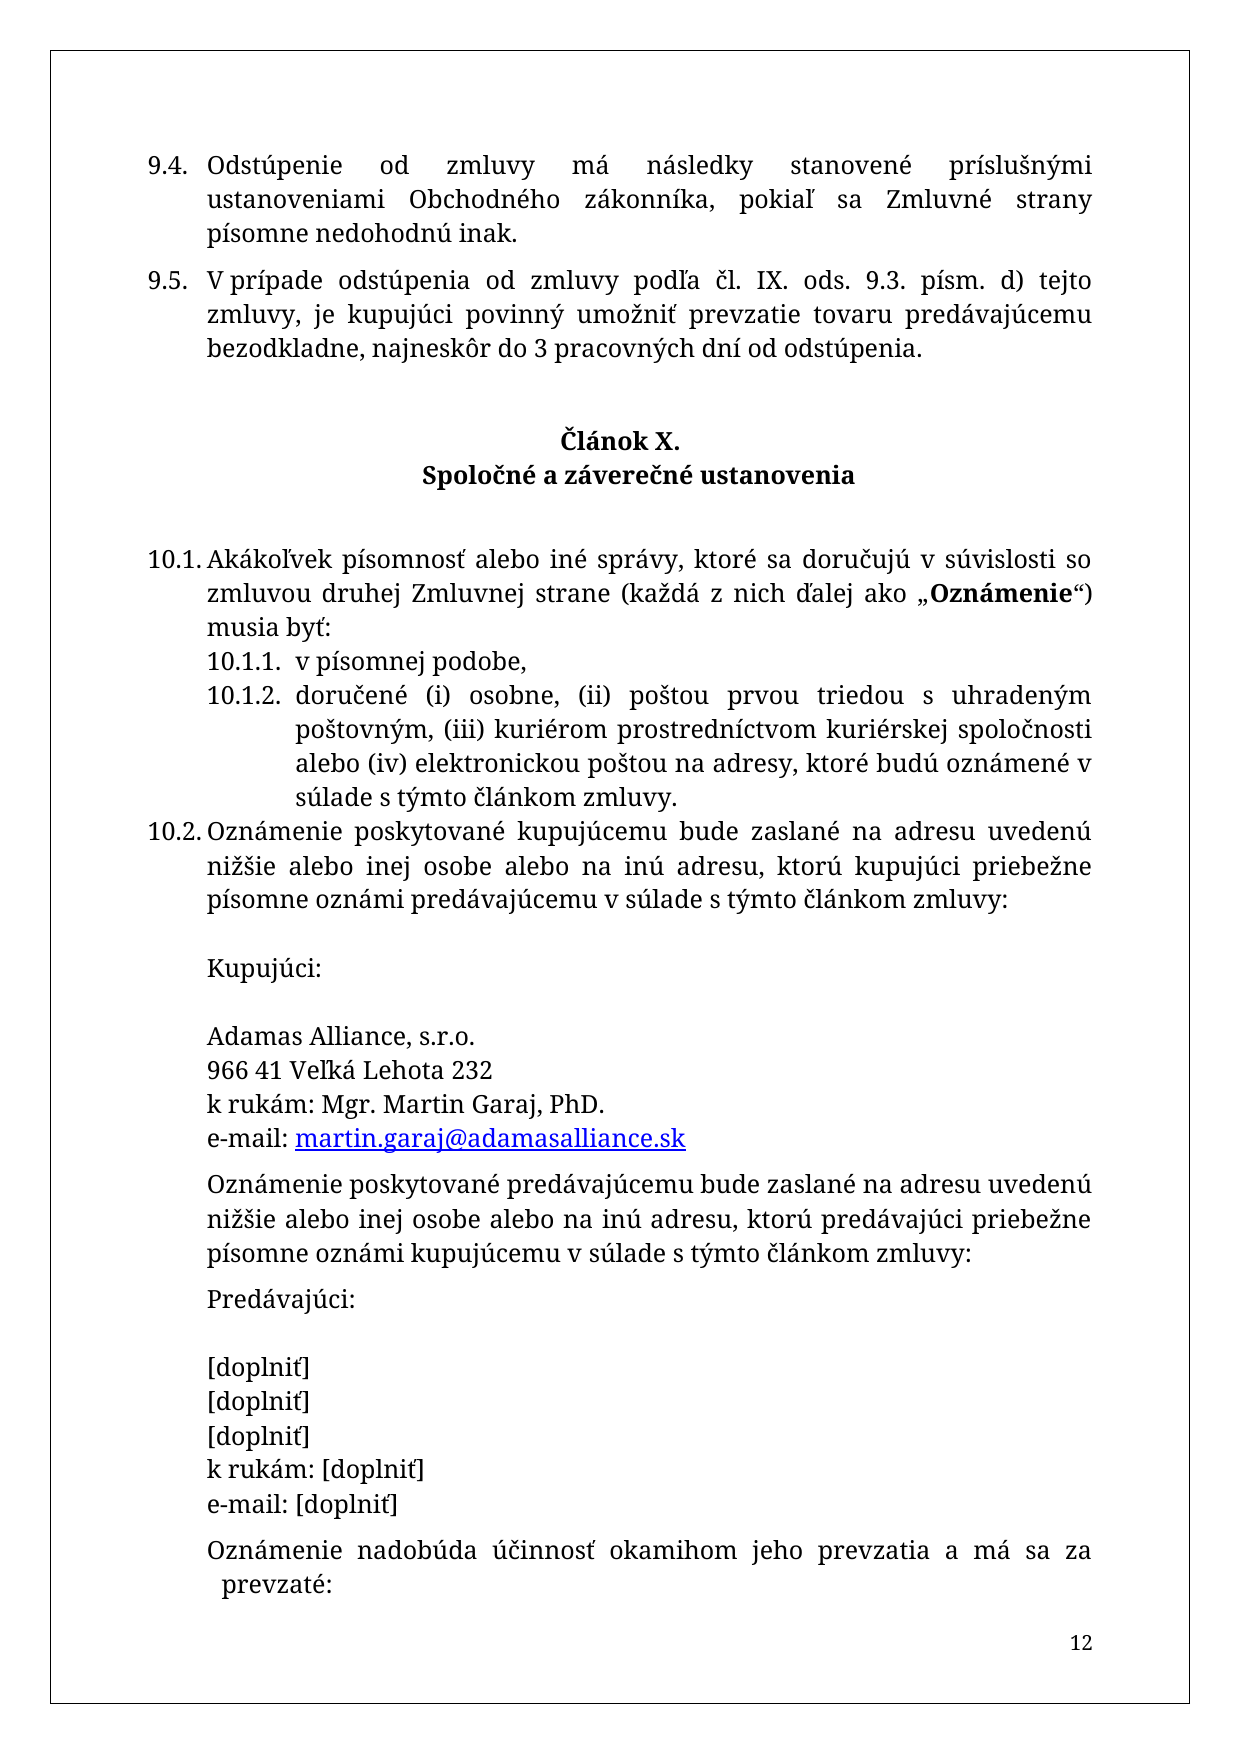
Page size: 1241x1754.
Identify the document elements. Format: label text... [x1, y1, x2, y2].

list [doplniť] [162, 1350, 1093, 1384]
list V prípade odstúpenia od zmluvy podľa čl. IX. ods. 9.3. písm. d) tejto zmluvy, je kupujúci povinný umožniť prevzatie tovaru predávajúcemu bezodkladne, najneskôr do 3 pracovných dní od odstúpenia. [147, 262, 1093, 364]
list [doplniť] [162, 1418, 1093, 1452]
list Oznámenie nadobúda účinnosť okamihom jeho prevzatia a má sa za prevzaté: [162, 1533, 1093, 1601]
text Článok X. [147, 423, 1093, 458]
list Oznámenie poskytované kupujúcemu bude zaslané na adresu uvedenú nižšie alebo inej osobe alebo na inú adresu, ktorú kupujúci priebežne písomne oznámi predávajúcemu v súlade s týmto článkom zmluvy: [147, 814, 1093, 916]
text Oznámenie poskytované predávajúcemu bude zaslané na adresu uvedenú nižšie alebo inej osobe alebo na inú adresu, ktorú predávajúci priebežne písomne oznámi kupujúcemu v súlade s týmto článkom zmluvy: [207, 1167, 1093, 1269]
text e-mail: [doplniť] [147, 1486, 1093, 1520]
list [doplniť] [162, 1384, 1093, 1418]
text Spoločné a záverečné ustanovenia [185, 458, 1093, 492]
text Kupujúci: [207, 950, 1093, 984]
list v písomnej podobe, [207, 644, 1093, 678]
list Akákoľvek písomnosť alebo iné správy, ktoré sa doručujú v súvislosti so zmluvou druhej Zmluvnej strane (každá z nich ďalej ako „Oznámenie“) musia byť: [147, 542, 1093, 644]
list doručené (i) osobne, (ii) poštou prvou triedou s uhradeným poštovným, (iii) kuriérom prostredníctvom kuriérskej spoločnosti alebo (iv) elektronickou poštou na adresy, ktoré budú oznámené v súlade s týmto článkom zmluvy. [207, 678, 1093, 814]
list k rukám: Mgr. Martin Garaj, PhD. [162, 1087, 1093, 1121]
list Odstúpenie od zmluvy má následky stanovené príslušnými ustanoveniami Obchodného zákonníka, pokiaľ sa Zmluvné strany písomne nedohodnú inak. [147, 148, 1093, 250]
list 966 41 Veľká Lehota 232 [162, 1052, 1093, 1087]
text e-mail: martin.garaj@adamasalliance.sk [147, 1121, 1093, 1155]
list Adamas Alliance, s.r.o. [162, 1018, 1093, 1052]
list k rukám: [doplniť] [162, 1452, 1093, 1486]
list Predávajúci: [162, 1282, 1093, 1316]
